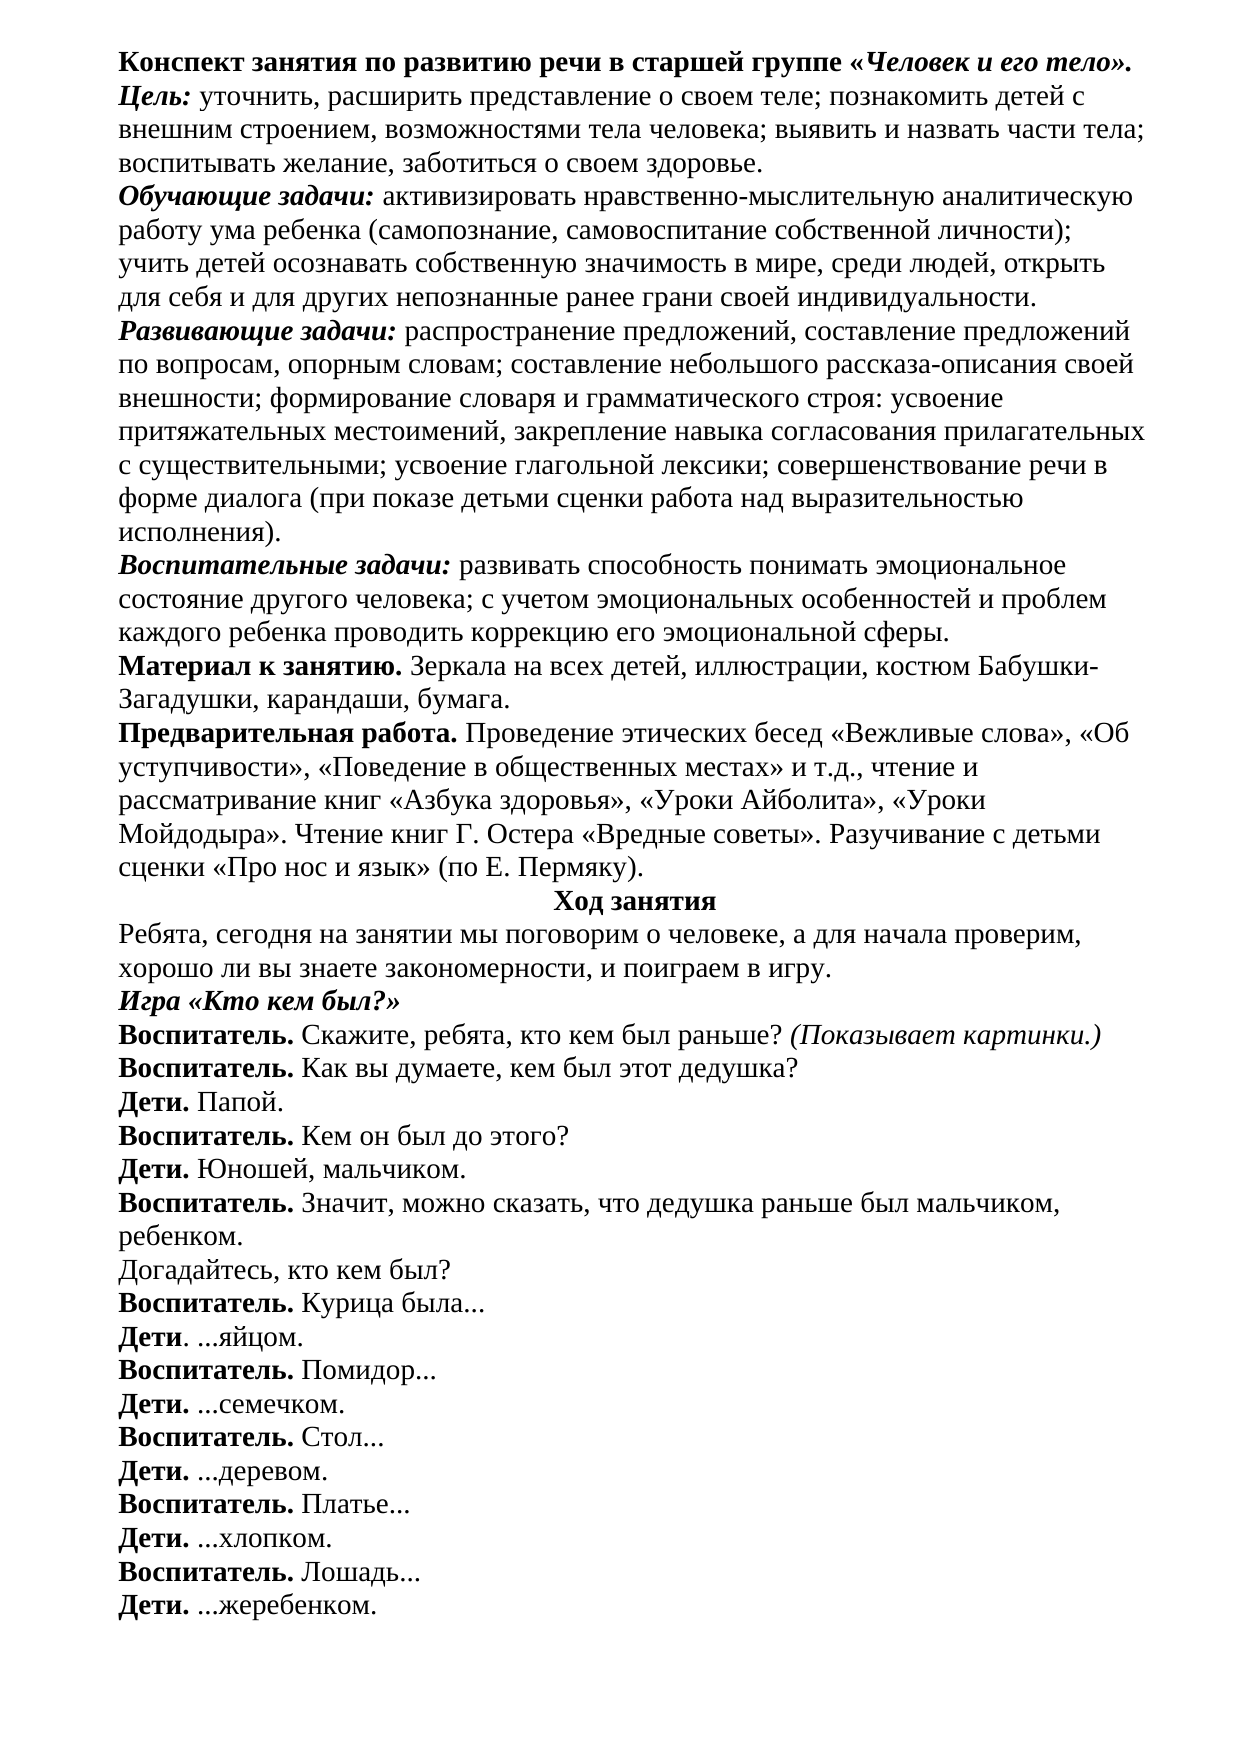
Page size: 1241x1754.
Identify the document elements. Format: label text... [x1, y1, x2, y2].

text Воспитатель. Скажите, ребята, кто кем был раньше? (Показывает картинки.) [118, 1017, 1152, 1051]
text Конспект занятия по развитию речи в старшей группе «Человек и его тело». [118, 44, 1152, 78]
text Догадайтесь, кто кем был? [118, 1252, 1152, 1285]
text Воспитатель. Курица была... [118, 1285, 1152, 1319]
text Воспитатель. Стол... [118, 1419, 1152, 1453]
text Дети. Юношей, мальчиком. [118, 1151, 1152, 1185]
text Воспитатель. Лошадь... [118, 1554, 1152, 1587]
text Воспитательные задачи: развивать способность понимать эмоциональное состояние другого человека; с учетом эмоциональных особенностей и проблем каждого ребенка проводить коррекцию его эмоциональной сферы. [118, 547, 1152, 648]
text Дети. ...деревом. [118, 1453, 1152, 1487]
text Обучающие задачи: активизировать нравственно-мыслительную аналитическую работу ума ребенка (самопознание, самовоспитание собственной личности); [118, 178, 1152, 246]
text Ребята, сегодня на занятии мы поговорим о человеке, а для начала проверим, хорошо ли вы знаете закономерности, и поиграем в игру. [118, 916, 1152, 983]
text Воспитатель. Кем он был до этого? [118, 1118, 1152, 1151]
text учить детей осознавать собственную значимость в мире, среди людей, открыть для себя и для других непознанные ранее грани своей индивидуальности. [118, 246, 1152, 313]
text Дети. ...жеребенком. [118, 1587, 1152, 1621]
text Дети. Папой. [118, 1084, 1152, 1118]
text Предварительная работа. Проведение этических бесед «Вежливые слова», «Об уступчивости», «Поведение в общественных местах» и т.д., чтение и рассматривание книг «Азбука здоровья», «Уроки Айболита», «Уроки Мойдодыра». Чтение книг Г. Остера «Вредные советы». Разучивание с детьми сценки «Про нос и язык» (по Е. Пермяку). [118, 715, 1152, 883]
text Воспитатель. Как вы думаете, кем был этот дедушка? [118, 1051, 1152, 1084]
text Цель: уточнить, расширить представление о своем теле; познакомить детей с внешним строением, возможностями тела человека; выявить и назвать части тела; воспитывать желание, заботиться о своем здоровье. [764, 78, 1152, 178]
text Дети. ...яйцом. [118, 1319, 1152, 1352]
text Воспитатель. Значит, можно сказать, что дедушка раньше был мальчиком, ребенком. [118, 1185, 1152, 1252]
text Дети. ...хлопком. [118, 1520, 1152, 1554]
text Игра «Кто кем был?» [118, 983, 1152, 1017]
text Ход занятия [118, 883, 1152, 916]
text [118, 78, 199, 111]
text Дети. ...семечком. [118, 1386, 1152, 1419]
text Воспитатель. Платье... [118, 1487, 1152, 1520]
text Материал к занятию. Зеркала на всех детей, иллюстрации, костюм Бабушки-Загадушки, карандаши, бумага. [118, 648, 1152, 715]
text Развивающие задачи: распространение предложений, составление предложений по вопросам, опорным словам; составление небольшого рассказа-описания своей внешности; формирование словаря и грамматического строя: усвоение притяжательных местоимений, закрепление навыка согласования прилагательных с существительными; усвоение глагольной лексики; совершенствование речи в форме диалога (при показе детьми сценки работа над выразительностью исполнения). [118, 313, 1152, 547]
text Воспитатель. Помидор... [118, 1352, 1152, 1386]
